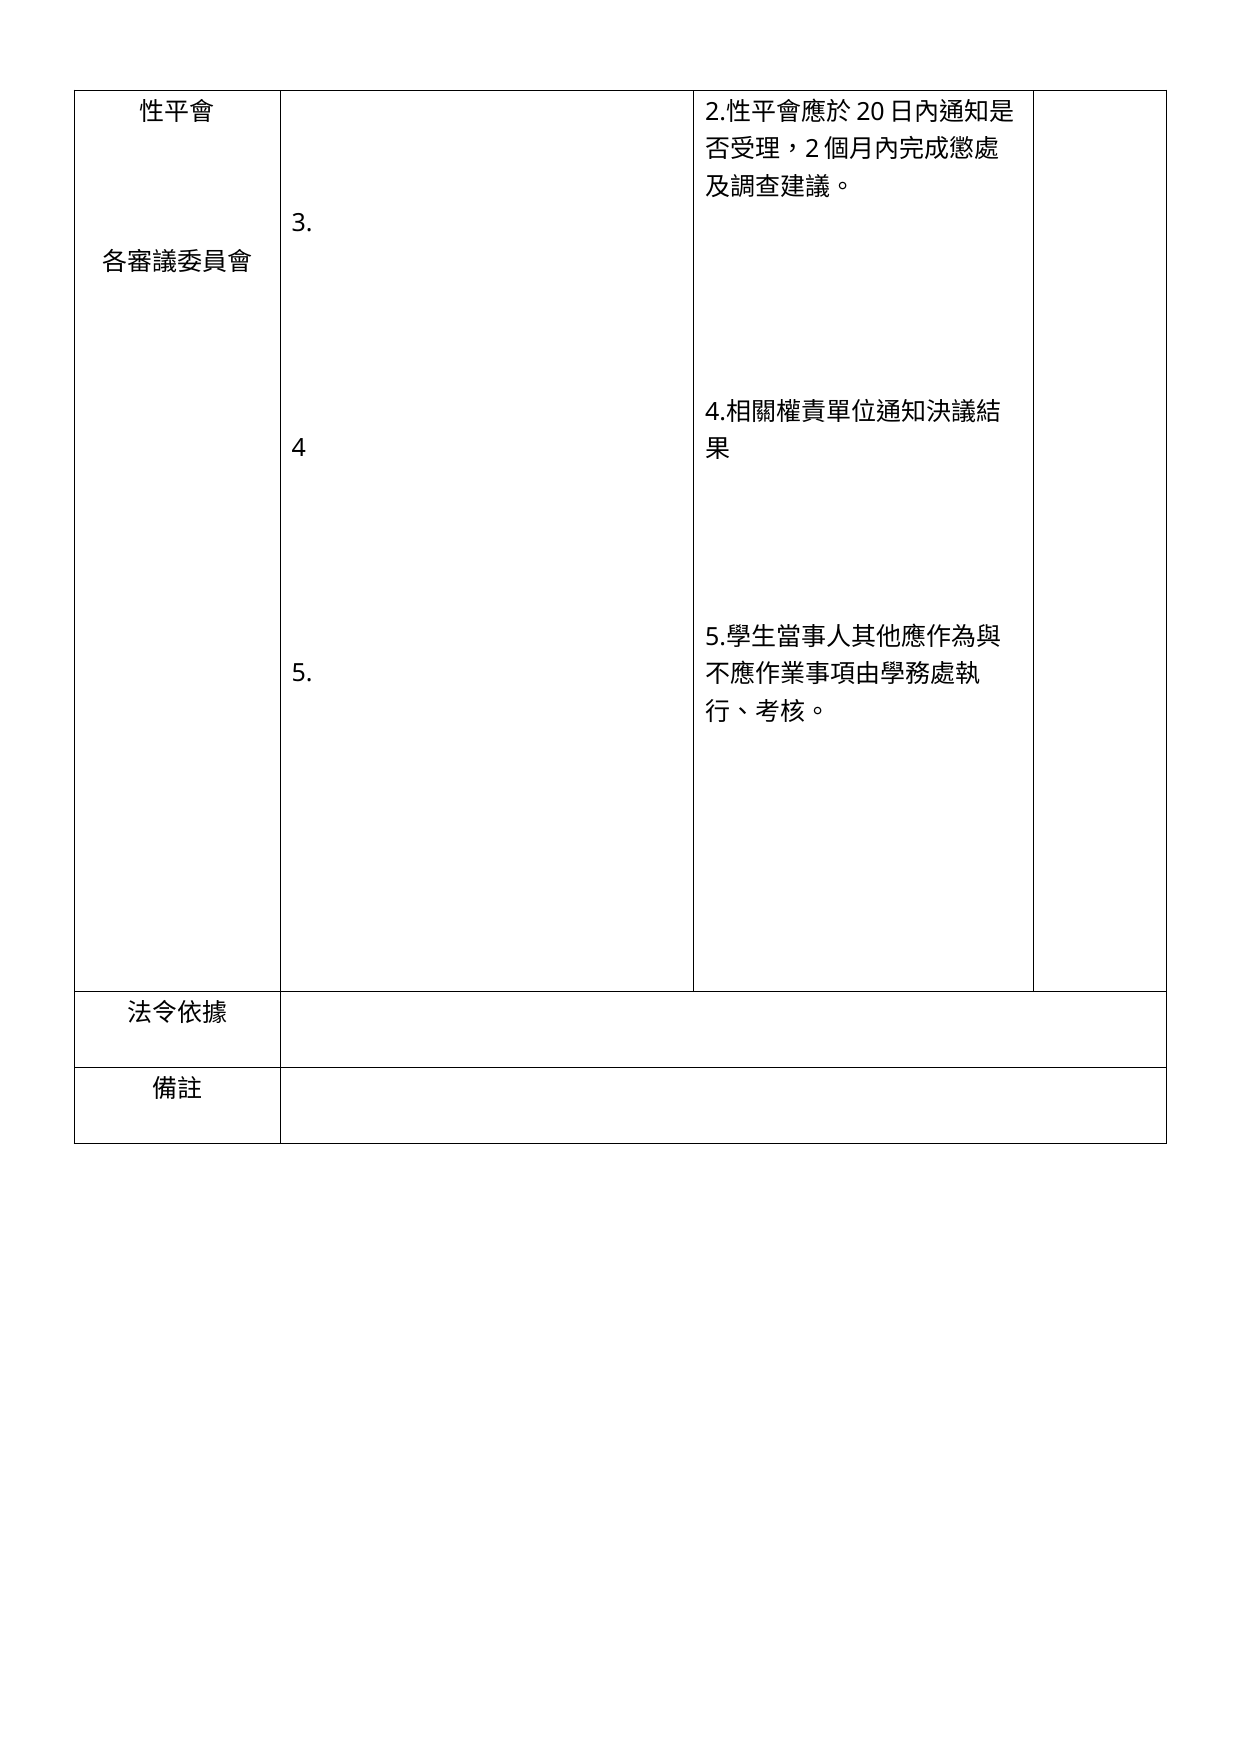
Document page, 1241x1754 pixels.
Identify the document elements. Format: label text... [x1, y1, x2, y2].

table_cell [694, 91, 1033, 991]
table_cell 生健組 性平會 各審議委員會 [75, 91, 280, 991]
table_cell 法令依據 [75, 992, 280, 1067]
table_cell [281, 992, 1166, 1067]
table_cell 備註 [75, 1068, 280, 1143]
table_cell [281, 1068, 1166, 1143]
table_cell 1. 2. 3. 4 5. [281, 91, 693, 991]
table_cell [1034, 91, 1166, 991]
